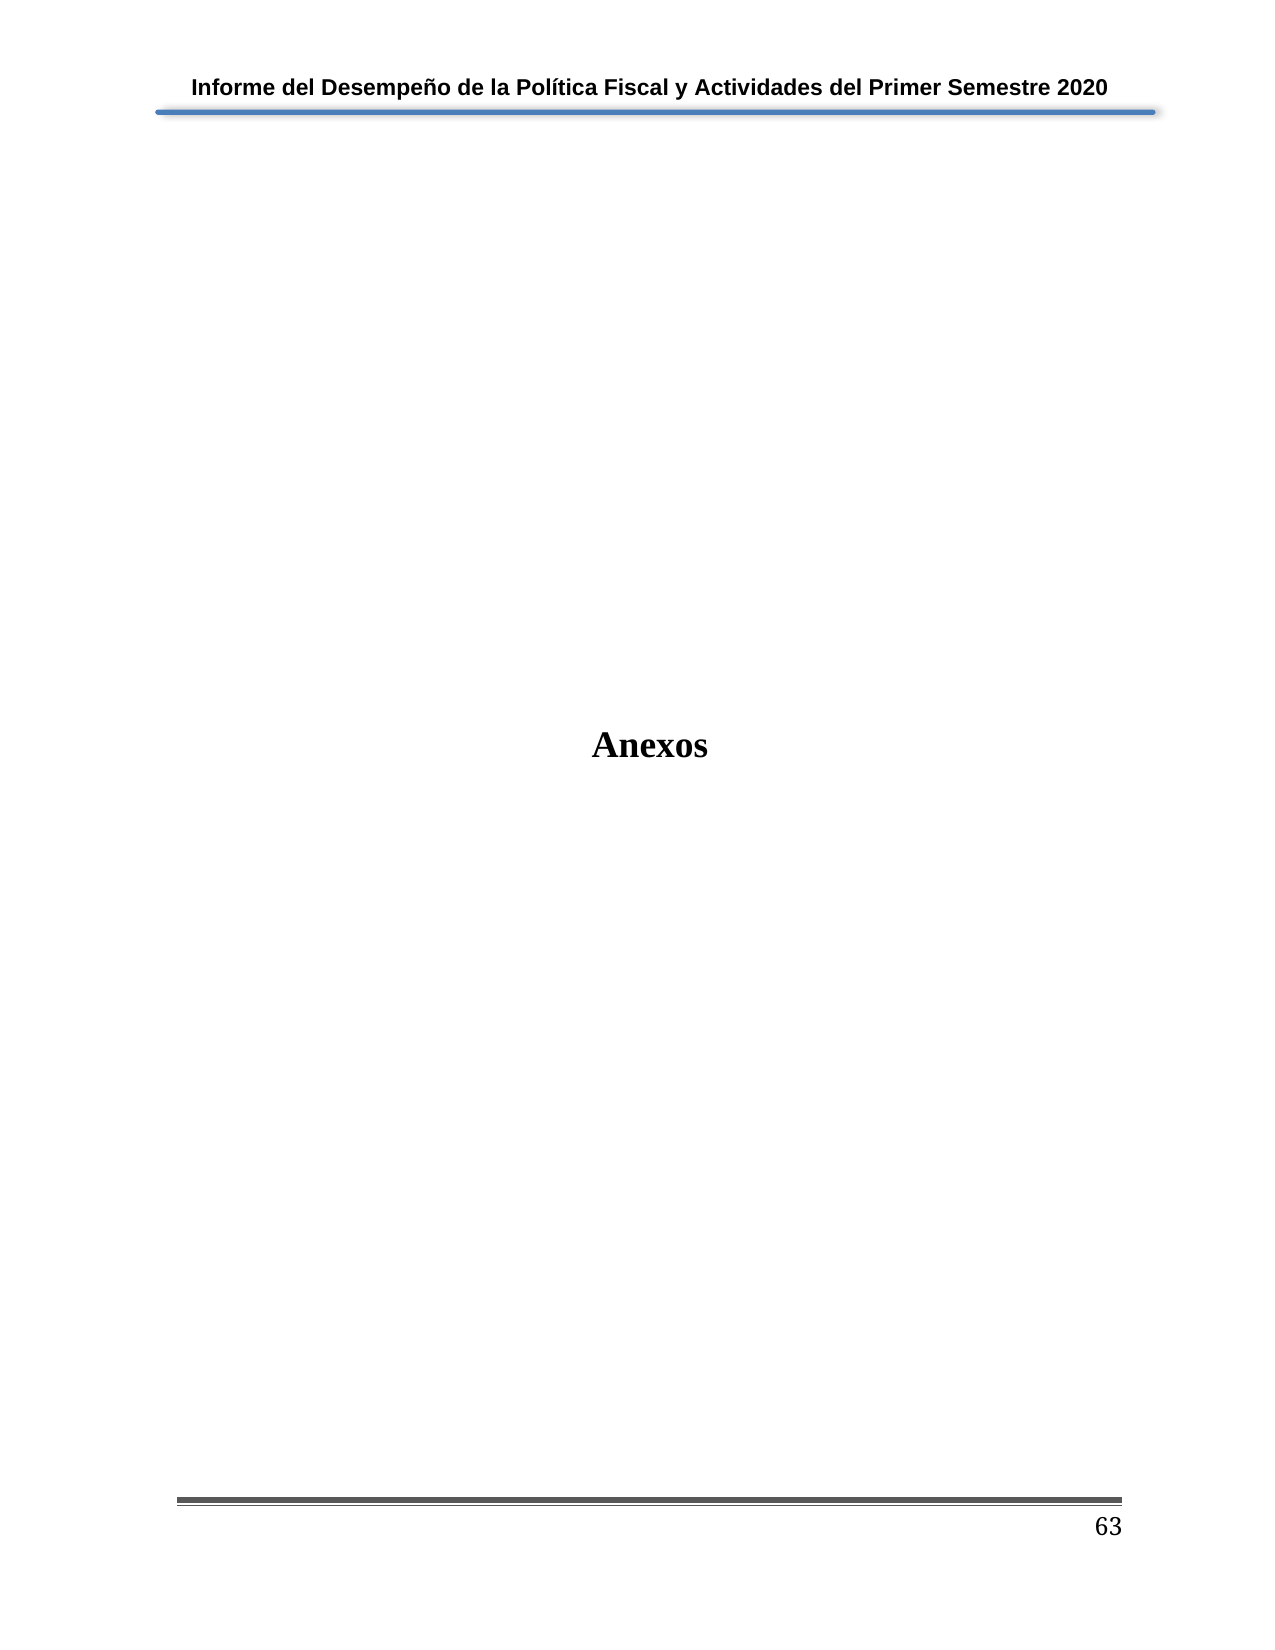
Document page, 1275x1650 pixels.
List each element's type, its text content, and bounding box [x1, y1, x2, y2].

text Anexos [177, 723, 1122, 766]
